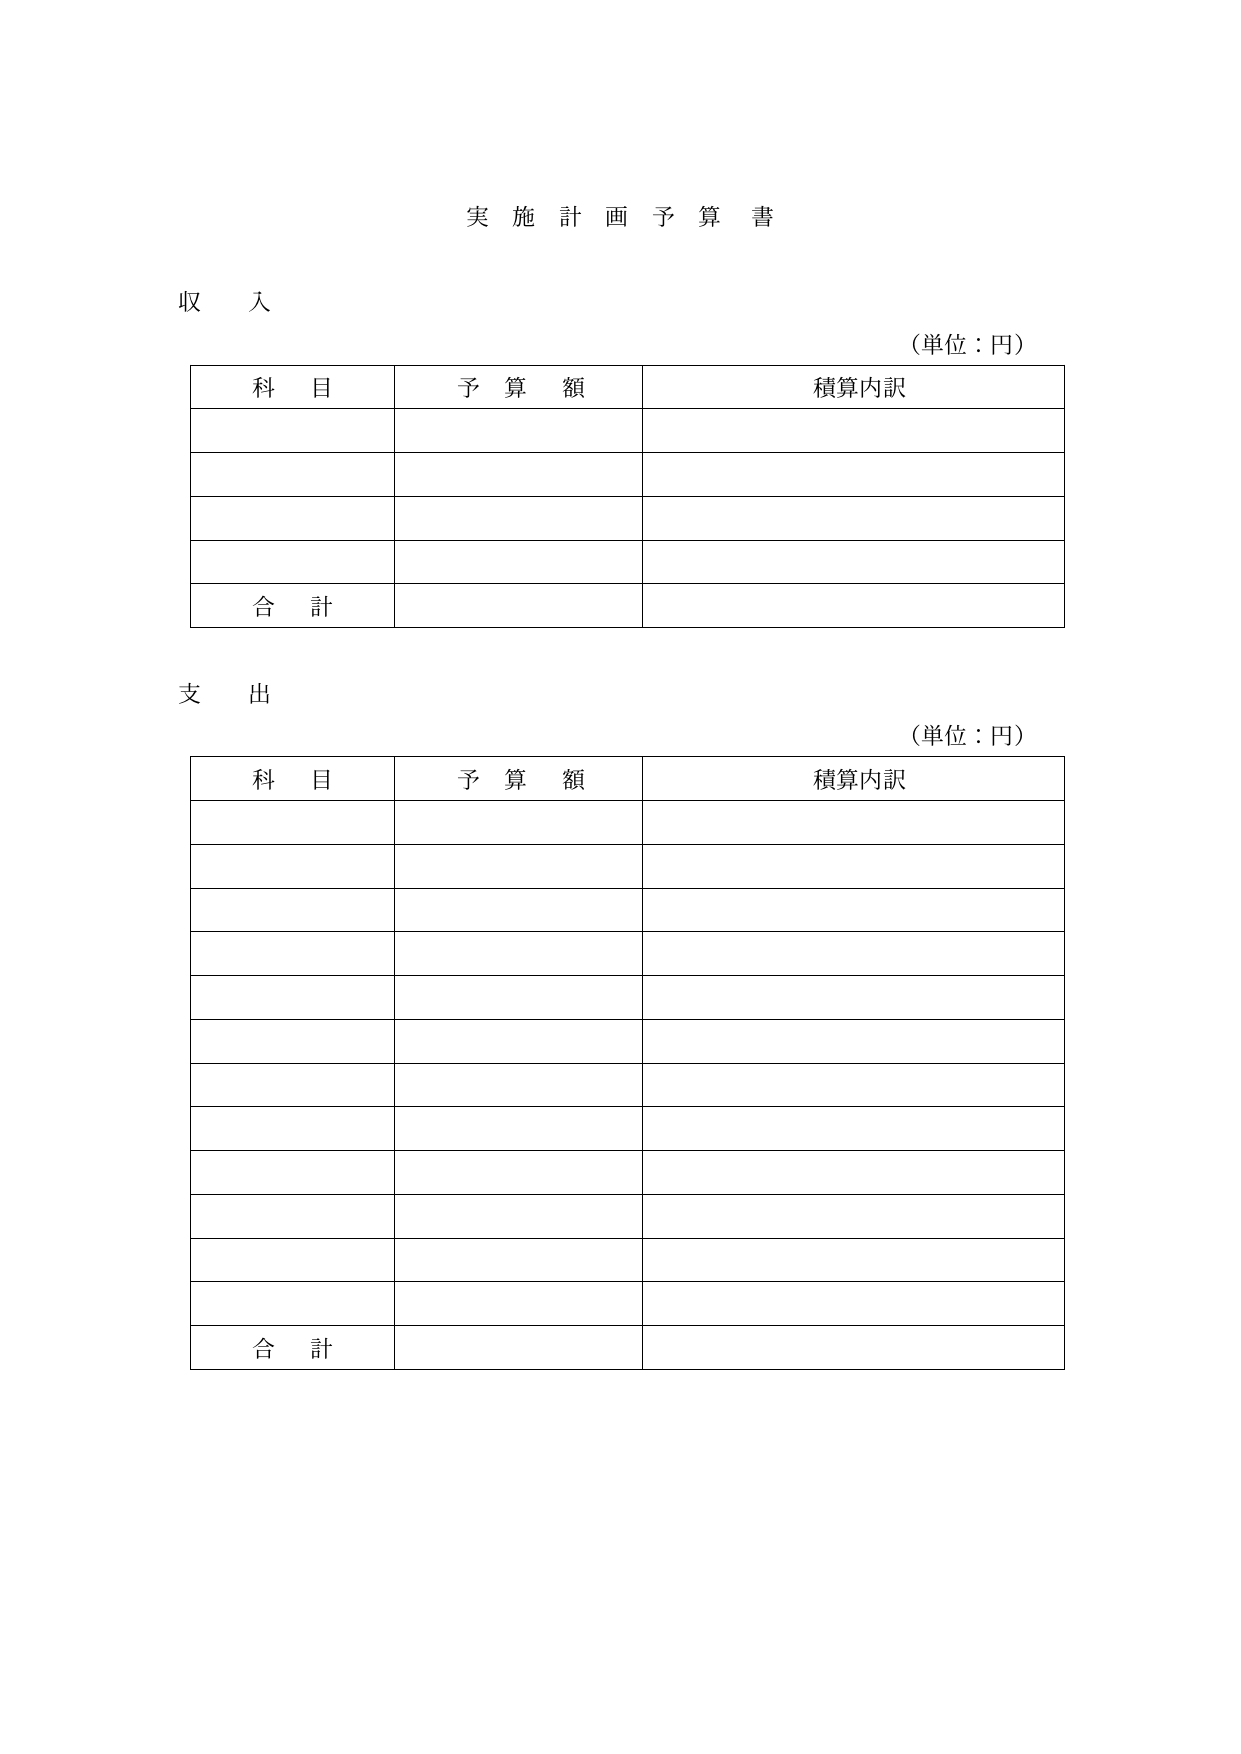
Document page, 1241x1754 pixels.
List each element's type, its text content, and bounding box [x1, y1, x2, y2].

table_cell [395, 1064, 642, 1106]
table_cell 合計 [191, 584, 394, 627]
table_cell [643, 1020, 1064, 1062]
table_cell [643, 801, 1064, 844]
table_cell [643, 584, 1064, 627]
text （単位：円） [179, 713, 1061, 756]
text 支出 [179, 671, 1061, 713]
table_cell [643, 541, 1064, 583]
table_header 科目 [191, 366, 394, 408]
table_cell [395, 1326, 642, 1369]
table_cell [395, 453, 642, 496]
table_cell [191, 409, 394, 452]
table_cell [395, 1195, 642, 1237]
table_cell [395, 1239, 642, 1281]
table_cell [643, 845, 1064, 887]
table_cell [191, 801, 394, 844]
table_cell [643, 1326, 1064, 1369]
table_cell [191, 453, 394, 496]
table_cell [643, 1282, 1064, 1325]
table_header 積算内訳 [643, 757, 1064, 800]
table_cell [643, 889, 1064, 931]
table_cell [395, 976, 642, 1019]
table_cell [191, 541, 394, 583]
table_cell [643, 1239, 1064, 1281]
table_header 予算額 [395, 757, 642, 800]
table_cell [643, 409, 1064, 452]
table_cell [395, 1151, 642, 1194]
table_header 科目 [191, 757, 394, 800]
table_cell [191, 1107, 394, 1150]
table_cell [643, 497, 1064, 539]
table_cell [191, 976, 394, 1019]
table_cell [643, 932, 1064, 975]
table_cell [191, 889, 394, 931]
table_cell [191, 497, 394, 539]
table_cell [191, 1151, 394, 1194]
table_cell 合計 [191, 1326, 394, 1369]
table_cell [191, 845, 394, 887]
table_header 予算額 [395, 366, 642, 408]
table_cell [395, 584, 642, 627]
table_cell [395, 409, 642, 452]
text （単位：円） [179, 322, 1061, 364]
table_cell [395, 845, 642, 887]
table_cell [395, 1282, 642, 1325]
table_cell [643, 976, 1064, 1019]
table_cell [395, 932, 642, 975]
table_cell [191, 1064, 394, 1106]
table_cell [643, 1151, 1064, 1194]
table_cell [395, 889, 642, 931]
table_cell [643, 1064, 1064, 1106]
table_cell [395, 1020, 642, 1062]
table_cell [191, 1020, 394, 1062]
table_cell [191, 1239, 394, 1281]
table_cell [191, 1195, 394, 1237]
table_cell [395, 497, 642, 539]
table_cell [395, 1107, 642, 1150]
table_cell [395, 541, 642, 583]
table_cell [643, 1107, 1064, 1150]
table_header 積算内訳 [643, 366, 1064, 408]
text 収入 [179, 279, 1061, 322]
table_cell [395, 801, 642, 844]
text 実施計画予算書 [179, 194, 1061, 236]
table_cell [191, 1282, 394, 1325]
table_cell [643, 453, 1064, 496]
table_cell [643, 1195, 1064, 1237]
table_cell [191, 932, 394, 975]
